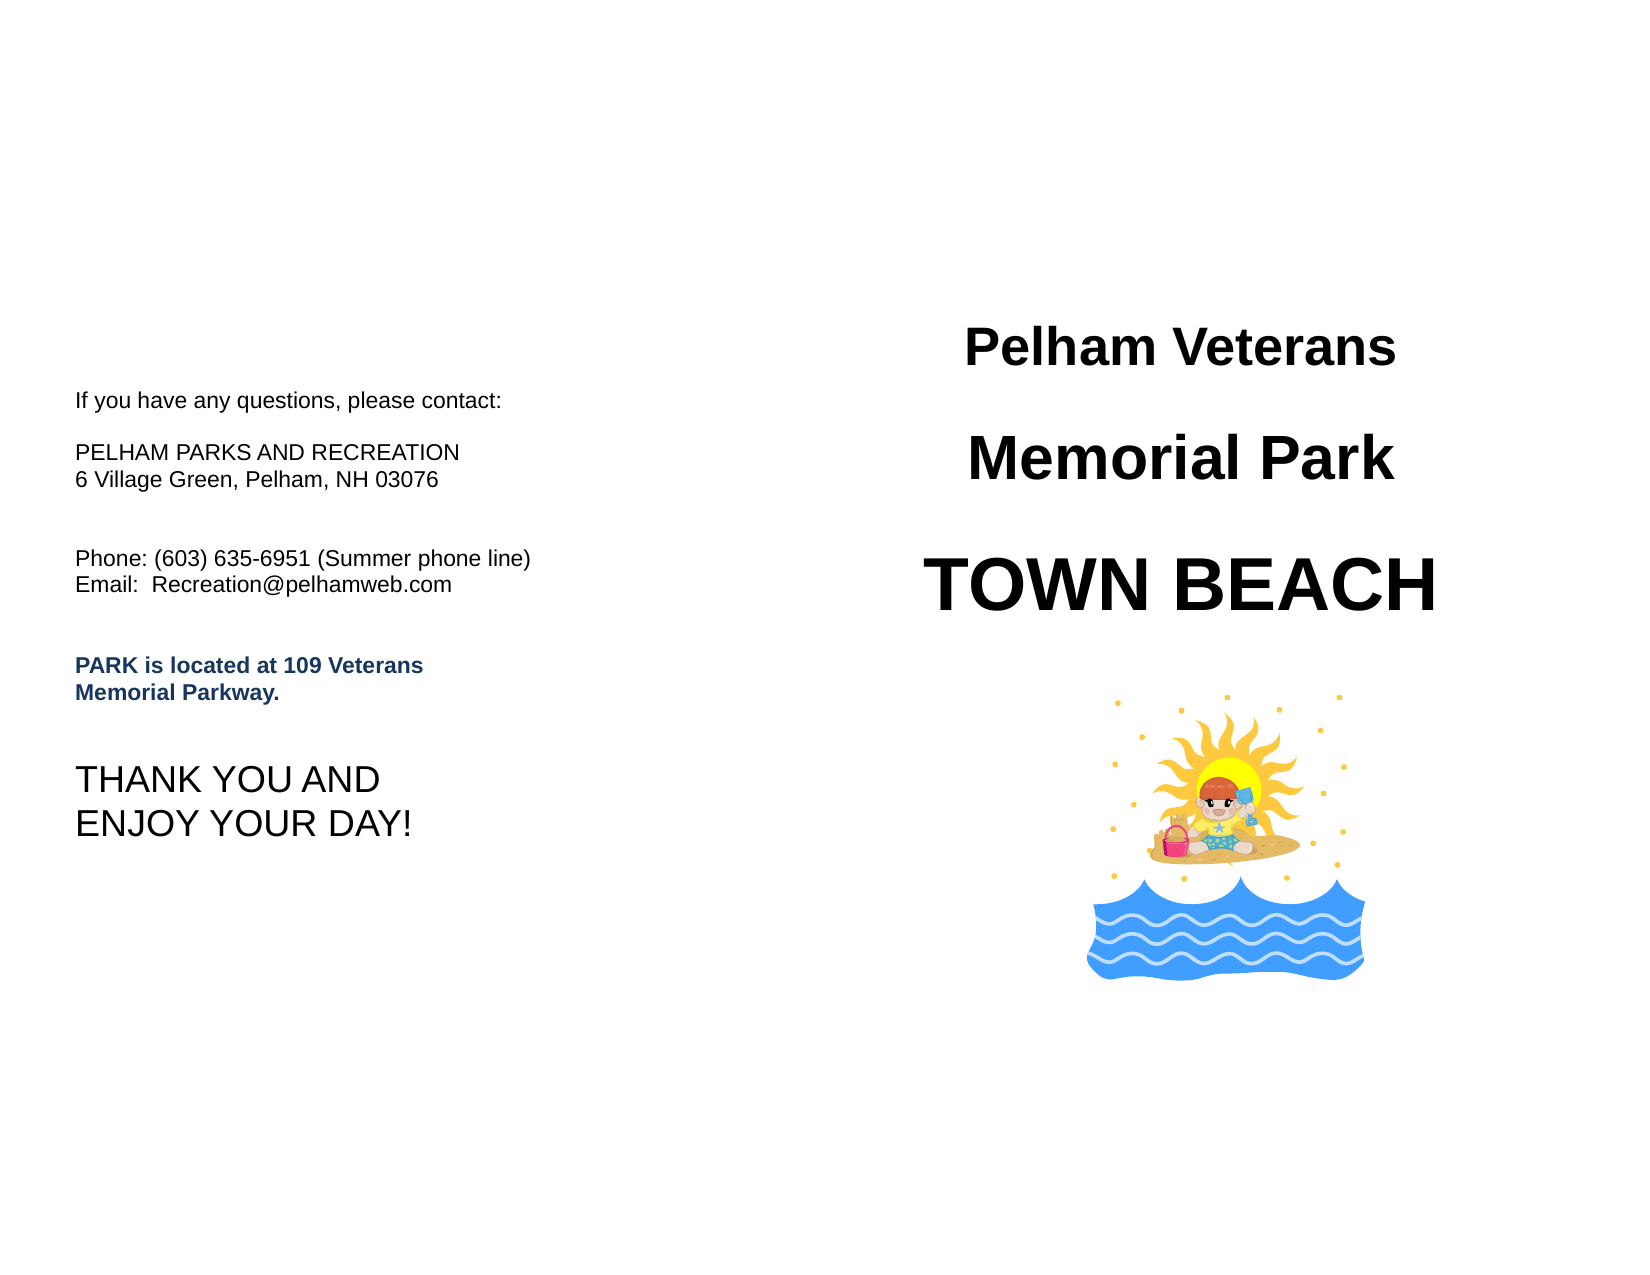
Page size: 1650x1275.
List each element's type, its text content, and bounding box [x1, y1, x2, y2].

text Memorial Parkway. [75, 679, 787, 705]
text Email: Recreation@pelhamweb.com [75, 571, 787, 597]
text If you have any questions, please contact: [75, 387, 787, 413]
text TOWN BEACH [825, 540, 1575, 627]
text Phone: (603) 635-6951 (Summer phone line) [75, 545, 787, 571]
text PARK is located at 109 Veterans [75, 652, 787, 679]
text THANK YOU AND [75, 758, 787, 801]
text PELHAM PARKS AND RECREATION [75, 439, 787, 466]
text 6 Village Green, [75, 466, 787, 492]
text Pelham Veterans [825, 315, 1575, 377]
text ENJOY YOUR DAY! [75, 801, 787, 844]
text Memorial Park [825, 420, 1575, 516]
